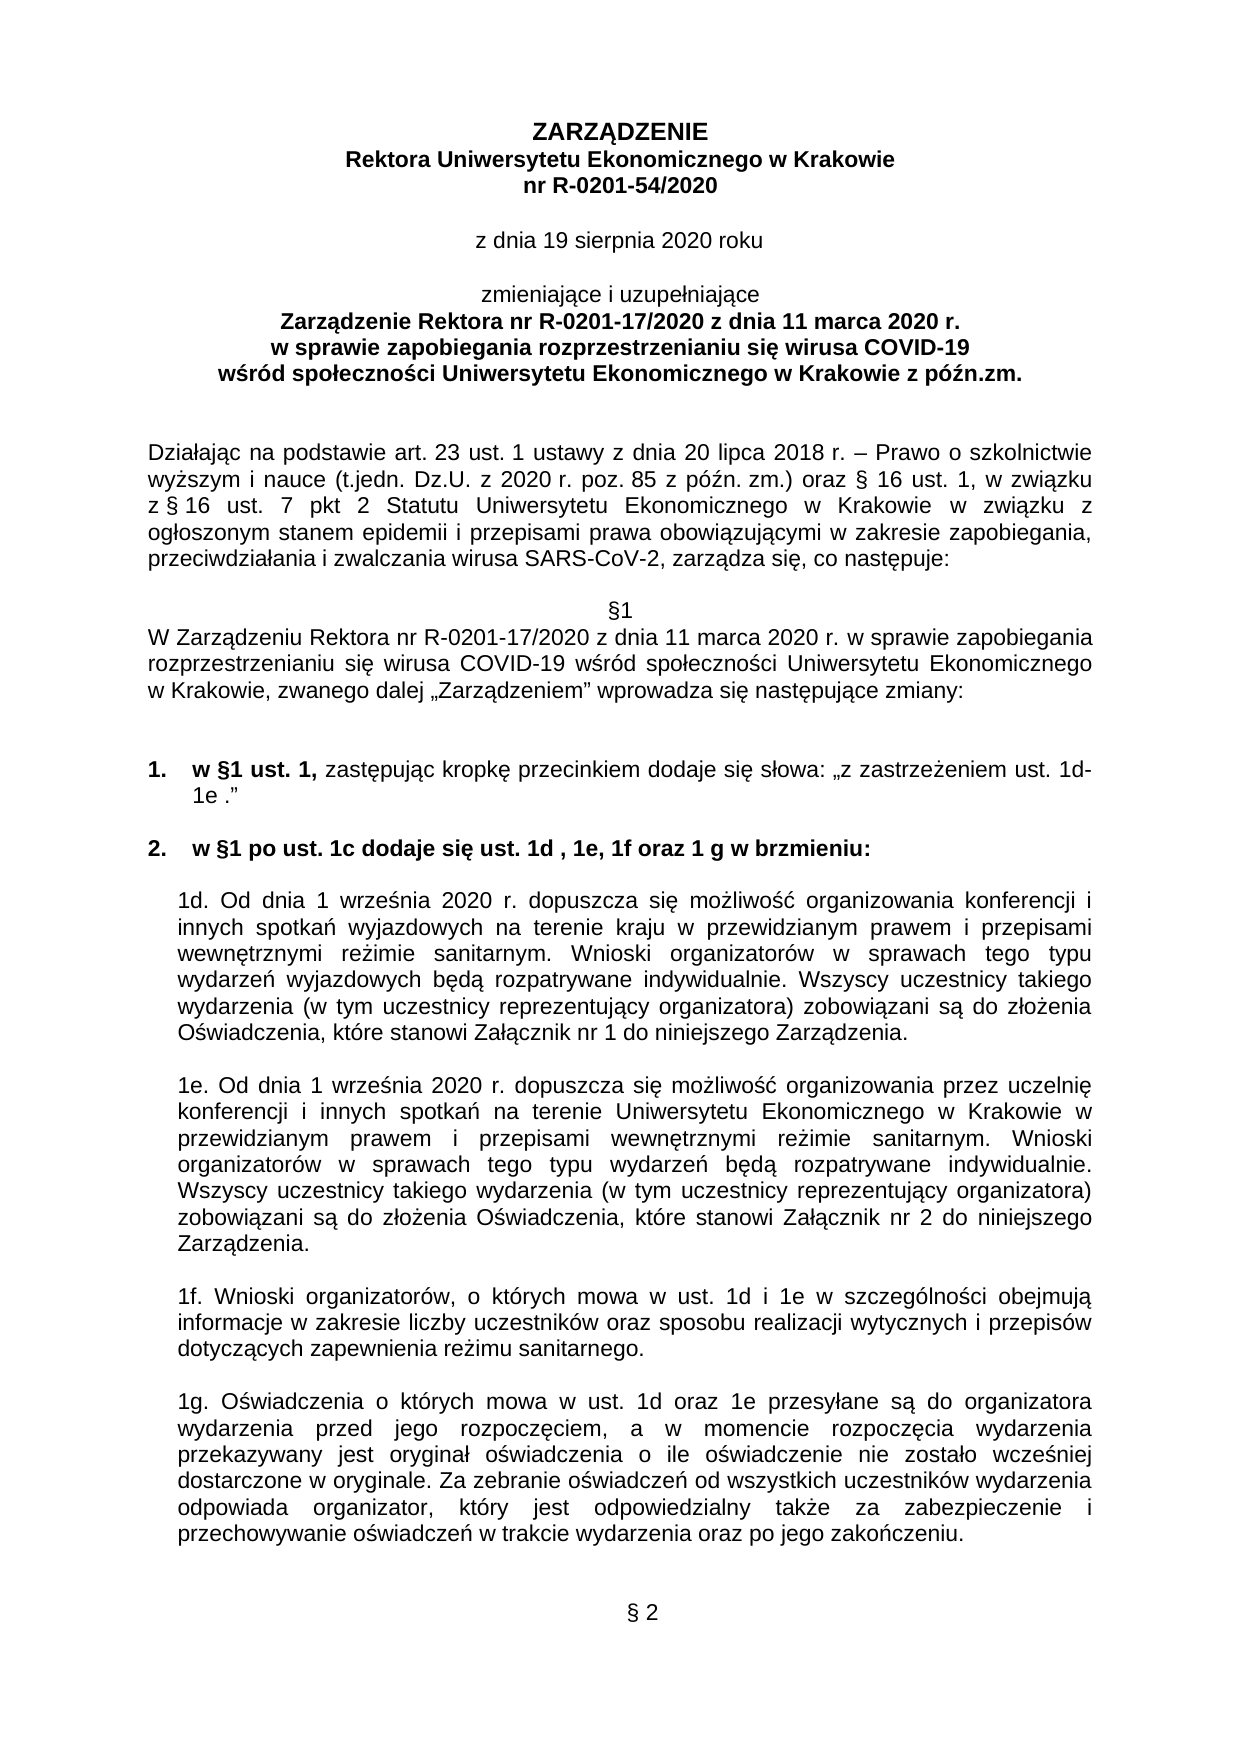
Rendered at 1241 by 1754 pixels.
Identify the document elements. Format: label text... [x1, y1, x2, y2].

text Działając na podstawie art. 23 ust. 1 ustawy z dnia 20 lipca 2018 r. – Prawo o szkolnictwie wyższym i nauce (t.jedn. Dz.U. z 2020 r. poz. 85 z późn. zm.) oraz § 16 ust. 1, w związku z § 16 ust. 7 pkt 2 Statutu Uniwersytetu Ekonomicznego w Krakowie w związku z ogłoszonym stanem epidemii i przepisami prawa obowiązującymi w zakresie zapobiegania, przeciwdziałania i zwalczania wirusa SARS-CoV-2, zarządza się, co następuje: [148, 439, 1093, 571]
list 1f. Wnioski organizatorów, o których mowa w ust. 1d i 1e w szczególności obejmują informacje w zakresie liczby uczestników oraz sposobu realizacji wytycznych i przepisów dotyczących zapewnienia reżimu sanitarnego. [177, 1283, 1093, 1362]
list 1e. Od dnia 1 września 2020 r. dopuszcza się możliwość organizowania przez uczelnię konferencji i innych spotkań na terenie Uniwersytetu Ekonomicznego w Krakowie w przewidzianym prawem i przepisami wewnętrznymi reżimie sanitarnym. Wnioski organizatorów w sprawach tego typu wydarzeń będą rozpatrywane indywidualnie. Wszyscy uczestnicy takiego wydarzenia (w tym uczestnicy reprezentujący organizatora) zobowiązani są do złożenia Oświadczenia, które stanowi Załącznik nr 2 do niniejszego Zarządzenia. [177, 1072, 1093, 1256]
text Rektora Uniwersytetu Ekonomicznego w Krakowie [148, 146, 1093, 172]
list w §1 ust. 1, zastępując kropkę przecinkiem dodaje się słowa: „z zastrzeżeniem ust. 1d-1e .” [148, 756, 1093, 808]
text wśród społeczności Uniwersytetu Ekonomicznego w Krakowie z późn.zm. [148, 360, 1093, 387]
list 1d. Od dnia 1 września 2020 r. dopuszcza się możliwość organizowania konferencji i innych spotkań wyjazdowych na terenie kraju w przewidzianym prawem i przepisami wewnętrznymi reżimie sanitarnym. Wnioski organizatorów w sprawach tego typu wydarzeń wyjazdowych będą rozpatrywane indywidualnie. Wszyscy uczestnicy takiego wydarzenia (w tym uczestnicy reprezentujący organizatora) zobowiązani są do złożenia Oświadczenia, które stanowi Załącznik nr 1 do niniejszego Zarządzenia. [177, 887, 1093, 1046]
list w §1 po ust. 1c dodaje się ust. 1d , 1e, 1f oraz 1 g w brzmieniu: [148, 835, 1093, 861]
text §1 [148, 597, 1093, 624]
text ZARZĄDZENIE [148, 117, 1093, 146]
text Zarządzenie Rektora nr R-0201-17/2020 z dnia 11 marca 2020 r. [148, 308, 1093, 334]
text w sprawie zapobiegania rozprzestrzenianiu się wirusa COVID-19 [148, 334, 1093, 360]
text § 2 [192, 1599, 1093, 1625]
text zmieniające i uzupełniające [148, 281, 1093, 308]
text nr R-0201-54/2020 [148, 172, 1093, 199]
text z dnia 19 sierpnia 2020 roku [148, 227, 1091, 281]
list 1g. Oświadczenia o których mowa w ust. 1d oraz 1e przesyłane są do organizatora wydarzenia przed jego rozpoczęciem, a w momencie rozpoczęcia wydarzenia przekazywany jest oryginał oświadczenia o ile oświadczenie nie zostało wcześniej dostarczone w oryginale. Za zebranie oświadczeń od wszystkich uczestników wydarzenia odpowiada organizator, który jest odpowiedzialny także za zabezpieczenie i przechowywanie oświadczeń w trakcie wydarzenia oraz po jego zakończeniu. [177, 1388, 1093, 1546]
text W Zarządzeniu Rektora nr R-0201-17/2020 z dnia 11 marca 2020 r. w sprawie zapobiegania rozprzestrzenianiu się wirusa COVID-19 wśród społeczności Uniwersytetu Ekonomicznego w Krakowie, zwanego dalej „Zarządzeniem” wprowadza się następujące zmiany: [148, 624, 1093, 703]
